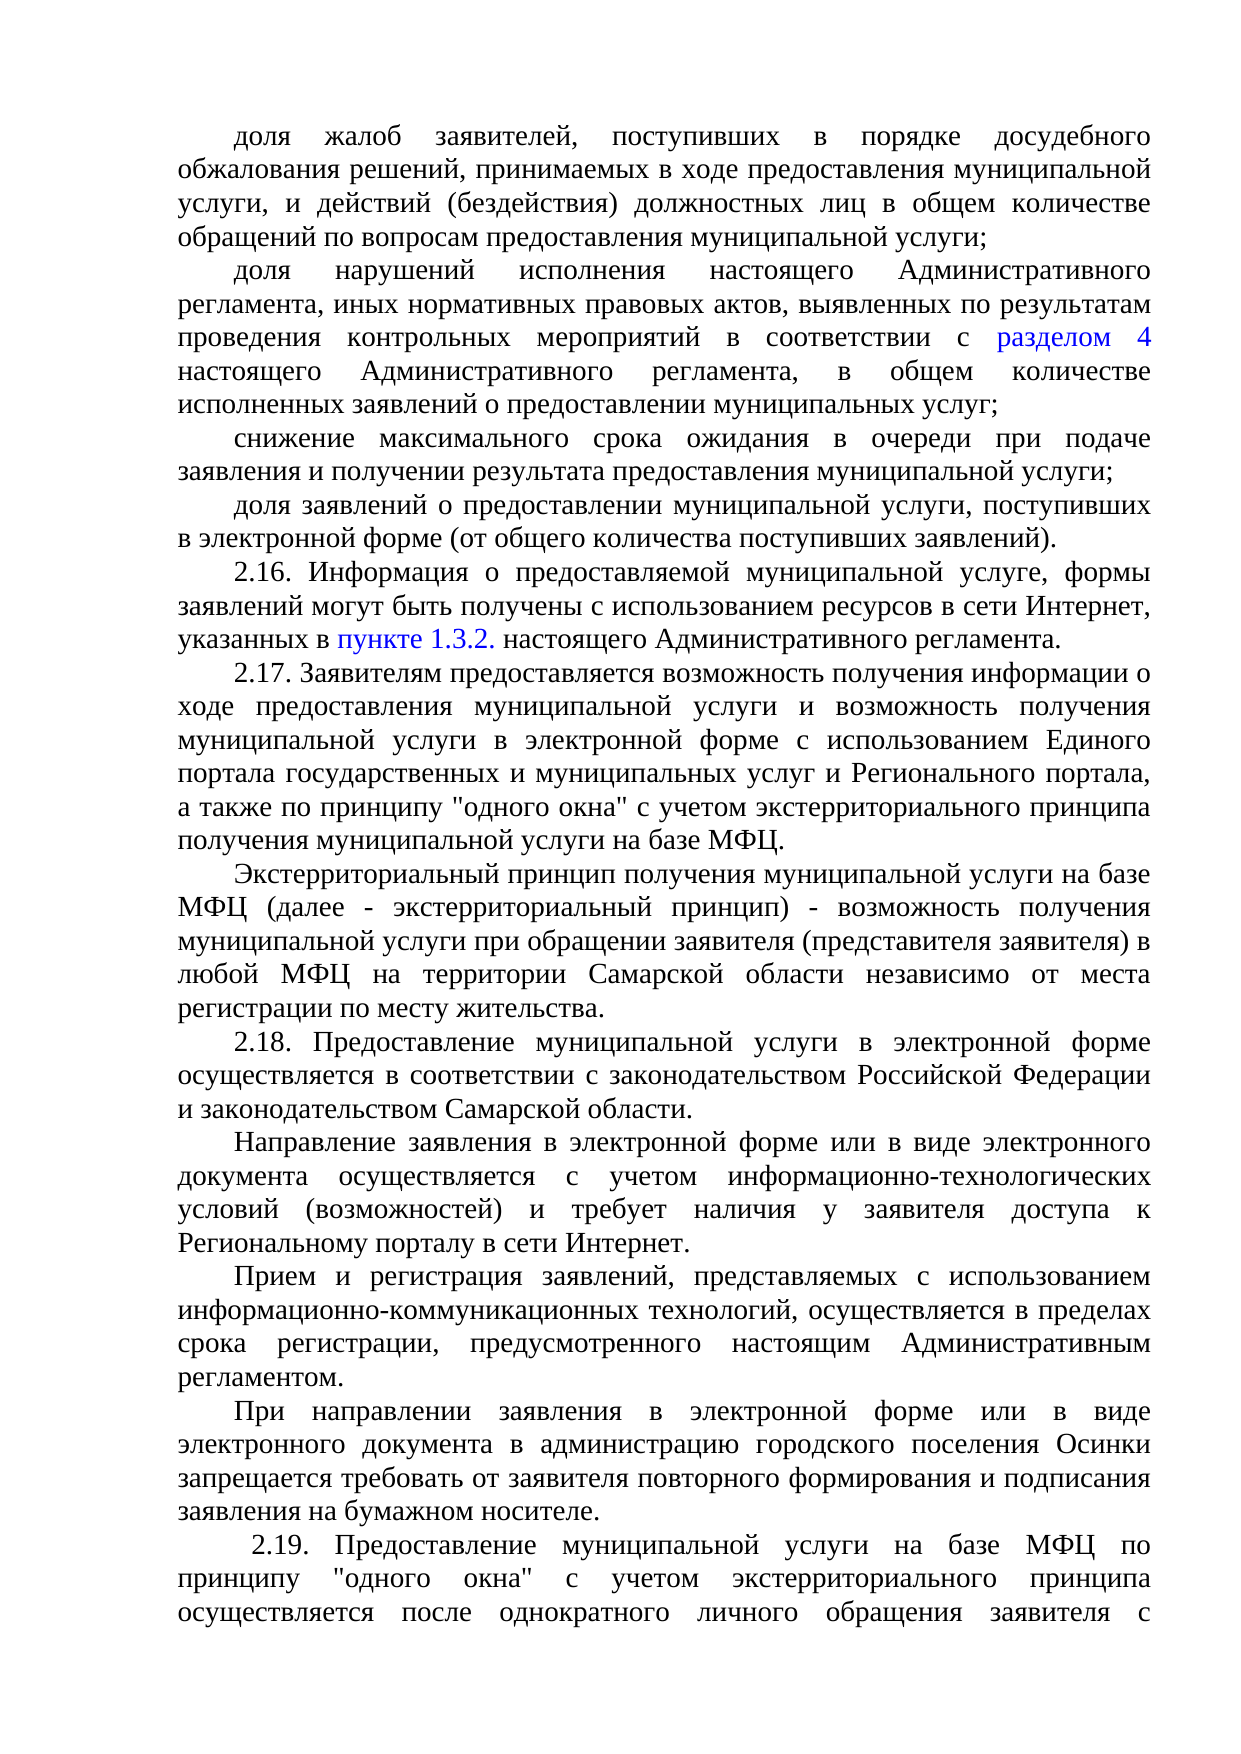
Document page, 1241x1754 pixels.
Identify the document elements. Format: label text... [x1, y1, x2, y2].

text При направлении заявления в электронной форме или в виде электронного документа в администрацию городского поселения Осинки запрещается требовать от заявителя повторного формирования и подписания заявления на бумажном носителе. [177, 1393, 1152, 1527]
text 2.18. Предоставление муниципальной услуги в электронной форме осуществляется в соответствии с законодательством Российской Федерации и законодательством Самарской области. [177, 1024, 1152, 1124]
text Прием и регистрация заявлений, представляемых с использованием информационно-коммуникационных технологий, осуществляется в пределах срока регистрации, предусмотренного настоящим Административным регламентом. [177, 1258, 1152, 1393]
text Экстерриториальный принцип получения муниципальной услуги на базе МФЦ (далее - экстерриториальный принцип) - возможность получения муниципальной услуги при обращении заявителя (представителя заявителя) в любой МФЦ на территории Самарской области независимо от места регистрации по месту жительства. [177, 856, 1152, 1024]
text 2.16. Информация о предоставляемой муниципальной услуге, формы заявлений могут быть получены с использованием ресурсов в сети Интернет, указанных в пункте 1.3.2. настоящего Административного регламента. [177, 554, 1152, 655]
text доля нарушений исполнения настоящего Административного регламента, иных нормативных правовых актов, выявленных по результатам проведения контрольных мероприятий в соответствии с разделом 4 настоящего Административного регламента, в общем количестве исполненных заявлений о предоставлении муниципальных услуг; [177, 252, 1152, 420]
text доля заявлений о предоставлении муниципальной услуги, поступивших в электронной форме (от общего количества поступивших заявлений). [177, 487, 1152, 554]
text доля жалоб заявителей, поступивших в порядке досудебного обжалования решений, принимаемых в ходе предоставления муниципальной услуги, и действий (бездействия) должностных лиц в общем количестве обращений по вопросам предоставления муниципальной услуги; [177, 118, 1152, 252]
text 2.17. Заявителям предоставляется возможность получения информации о ходе предоставления муниципальной услуги и возможность получения муниципальной услуги в электронной форме с использованием Единого портала государственных и муниципальных услуг и Регионального портала, а также по принципу "одного окна" с учетом экстерриториального принципа получения муниципальной услуги на базе МФЦ. [177, 655, 1152, 856]
text Направление заявления в электронной форме или в виде электронного документа осуществляется с учетом информационно-технологических условий (возможностей) и требует наличия у заявителя доступа к Региональному порталу в сети Интернет. [177, 1124, 1152, 1258]
text снижение максимального срока ожидания в очереди при подаче заявления и получении результата предоставления муниципальной услуги; [177, 420, 1152, 487]
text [177, 1527, 1152, 1627]
